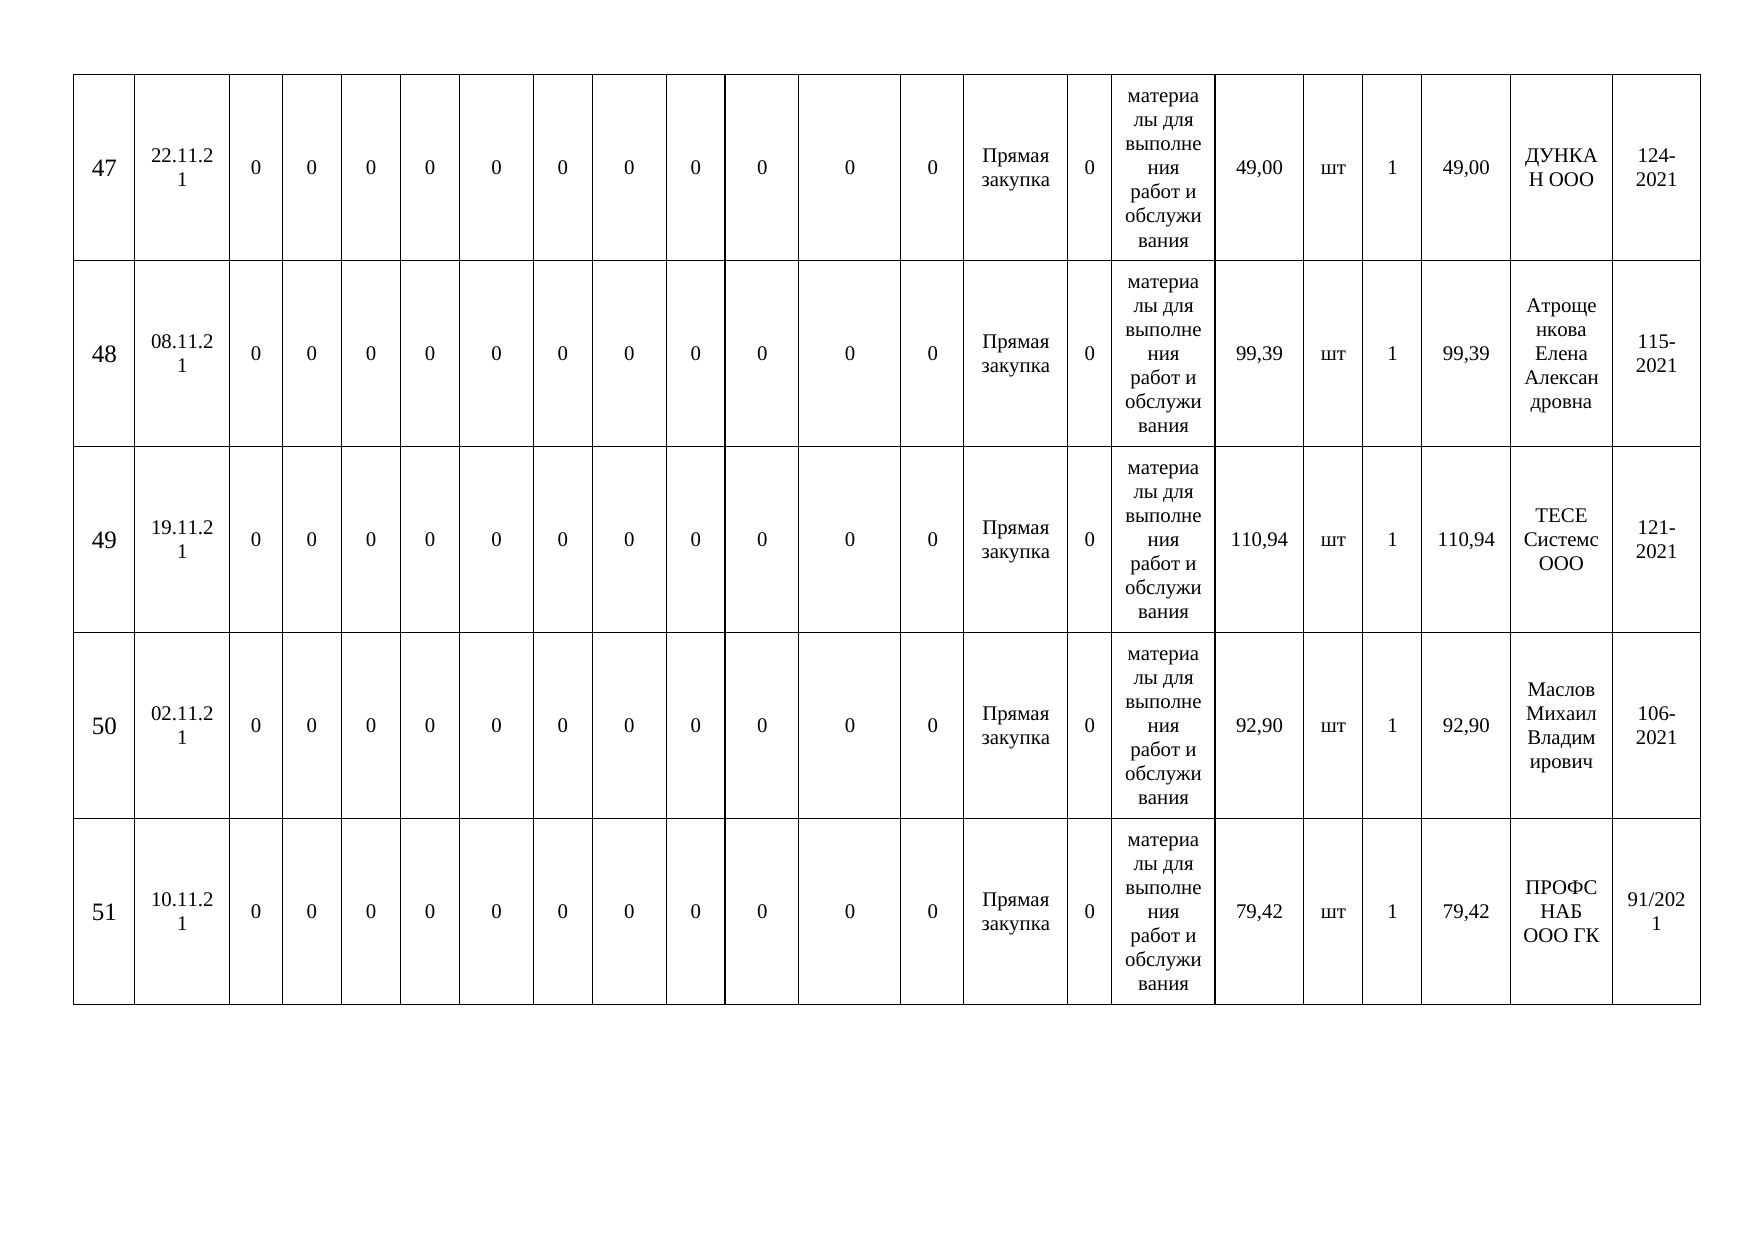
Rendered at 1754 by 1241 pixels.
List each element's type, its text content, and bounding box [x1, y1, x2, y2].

table_cell 0 [534, 819, 592, 1003]
table_cell 0 [283, 261, 341, 446]
table_cell Маслов Михаил Владимирович [1511, 633, 1612, 818]
table_cell 0 [342, 261, 400, 446]
table_cell 79,42 [1422, 819, 1510, 1003]
table_cell 0 [799, 447, 900, 632]
table_cell 0 [799, 75, 900, 260]
table_cell 0 [593, 75, 666, 260]
table_cell 91/2021 [1613, 819, 1700, 1003]
table_cell 0 [401, 633, 459, 818]
table_cell Прямая закупка [964, 75, 1067, 260]
table_cell 121-2021 [1613, 447, 1700, 632]
table_cell 0 [460, 447, 533, 632]
table_cell 0 [230, 261, 282, 446]
table_cell 0 [667, 819, 724, 1003]
table_cell 0 [283, 75, 341, 260]
table_cell шт [1304, 447, 1362, 632]
table_cell 0 [534, 261, 592, 446]
table_cell 0 [1068, 633, 1111, 818]
table_cell 0 [667, 447, 724, 632]
table_cell ПРОФСНАБ ООО ГК [1511, 819, 1612, 1003]
table_cell 0 [726, 633, 798, 818]
table_cell ДУНКАН ООО [1511, 75, 1612, 260]
table_cell 0 [230, 75, 282, 260]
table_cell материалы для выполнения работ и обслуживания [1112, 633, 1214, 818]
table_cell 0 [283, 447, 341, 632]
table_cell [1112, 75, 1214, 260]
table_cell 0 [342, 819, 400, 1003]
table_cell 19.11.21 [135, 447, 229, 632]
table_cell 51 [74, 819, 134, 1003]
table_cell 92,90 [1422, 633, 1510, 818]
table_cell 1 [1363, 819, 1421, 1003]
table_cell 10.11.21 [135, 819, 229, 1003]
table_cell 0 [534, 633, 592, 818]
table_cell 0 [593, 447, 666, 632]
table_cell 99,39 [1422, 261, 1510, 446]
table_cell 0 [534, 75, 592, 260]
table_cell 110,94 [1216, 447, 1303, 632]
table_cell Прямая закупка [964, 819, 1067, 1003]
table_cell 0 [901, 261, 963, 446]
table_cell 0 [1068, 261, 1111, 446]
table_cell 0 [401, 75, 459, 260]
table_cell 0 [460, 75, 533, 260]
table_cell 49,00 [1216, 75, 1303, 260]
table_cell 0 [901, 75, 963, 260]
table_cell Прямая закупка [964, 633, 1067, 818]
table_cell 92,90 [1216, 633, 1303, 818]
table_cell 0 [799, 633, 900, 818]
table_cell Прямая закупка [964, 447, 1067, 632]
table_cell шт [1304, 261, 1362, 446]
table_cell 22.11.21 [135, 75, 229, 260]
table_cell 1 [1363, 633, 1421, 818]
table_cell 0 [283, 819, 341, 1003]
table_cell 0 [342, 75, 400, 260]
table_cell 0 [901, 819, 963, 1003]
table_cell 0 [799, 261, 900, 446]
table_cell Атрощенкова Елена Александровна [1511, 261, 1612, 446]
table_cell 0 [401, 819, 459, 1003]
table_cell шт [1304, 819, 1362, 1003]
table_cell 0 [901, 633, 963, 818]
table_cell 0 [726, 819, 798, 1003]
table_cell материалы для выполнения работ и обслуживания [1112, 447, 1214, 632]
table_cell 0 [401, 447, 459, 632]
table_cell 0 [726, 261, 798, 446]
table_cell 0 [230, 819, 282, 1003]
table_cell 0 [230, 633, 282, 818]
table_cell 02.11.21 [135, 633, 229, 818]
table_cell Прямая закупка [964, 261, 1067, 446]
table_cell 0 [534, 447, 592, 632]
table_cell 47 [74, 75, 134, 260]
table_cell 0 [667, 75, 724, 260]
table_cell 1 [1363, 261, 1421, 446]
table_cell 0 [799, 819, 900, 1003]
table_cell 0 [1068, 447, 1111, 632]
table_cell 50 [74, 633, 134, 818]
table_cell 0 [667, 261, 724, 446]
table_cell 0 [460, 261, 533, 446]
table_cell 0 [342, 633, 400, 818]
table_cell 0 [726, 75, 798, 260]
table_cell 115-2021 [1613, 261, 1700, 446]
table_cell 0 [726, 447, 798, 632]
table_cell 0 [667, 633, 724, 818]
table_cell 99,39 [1216, 261, 1303, 446]
table_cell 0 [593, 819, 666, 1003]
table_cell 0 [1068, 819, 1111, 1003]
table_cell 124-2021 [1613, 75, 1700, 260]
table_cell 0 [1068, 75, 1111, 260]
table_cell 110,94 [1422, 447, 1510, 632]
table_cell 0 [460, 819, 533, 1003]
table_cell 106-2021 [1613, 633, 1700, 818]
table_cell 0 [230, 447, 282, 632]
table_cell шт [1304, 75, 1362, 260]
table_cell 0 [593, 633, 666, 818]
table_cell 0 [342, 447, 400, 632]
table_cell 0 [901, 447, 963, 632]
table_cell шт [1304, 633, 1362, 818]
table_cell ТЕСЕ Системс ООО [1511, 447, 1612, 632]
table_cell 48 [74, 261, 134, 446]
table_cell 0 [593, 261, 666, 446]
table_cell 08.11.21 [135, 261, 229, 446]
table_cell 79,42 [1216, 819, 1303, 1003]
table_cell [1112, 261, 1214, 446]
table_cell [1112, 819, 1214, 1003]
table_cell 49,00 [1422, 75, 1510, 260]
table_cell 1 [1363, 447, 1421, 632]
table_cell 0 [460, 633, 533, 818]
table_cell 49 [74, 447, 134, 632]
table_cell 0 [401, 261, 459, 446]
table_cell 1 [1363, 75, 1421, 260]
table_cell 0 [283, 633, 341, 818]
